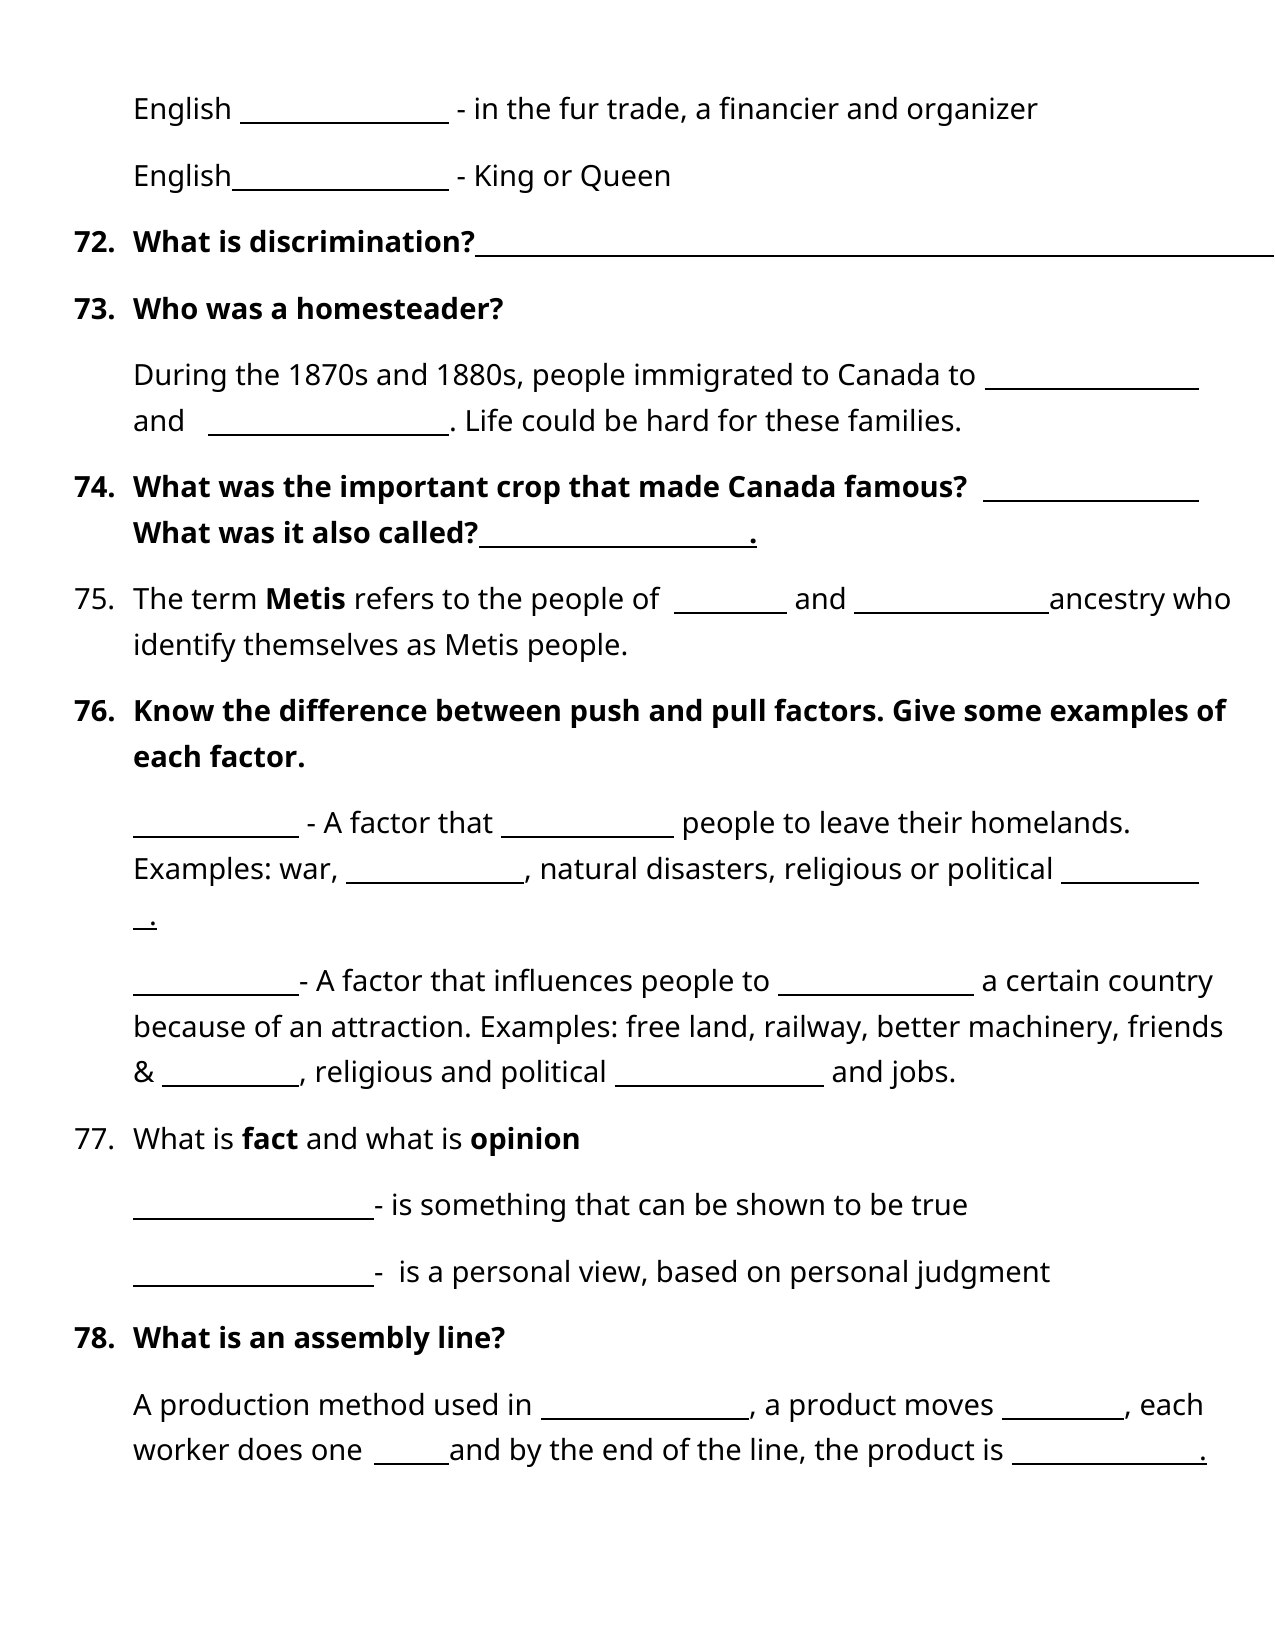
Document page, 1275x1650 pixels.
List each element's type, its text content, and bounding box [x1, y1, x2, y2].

text - is a personal view, based on personal judgment [133, 1251, 1240, 1291]
text 74. What was the important crop that made Canada famous? What was it also called? . [74, 467, 1240, 552]
text During the 1870s and 1880s, people immigrated to Canada to and . Life could be hard for these families. [133, 354, 1240, 440]
text 72. What is discrimination? [74, 222, 1240, 261]
text 73. Who was a homesteader? [74, 288, 1240, 328]
text English - in the fur trade, a financier and organizer [74, 89, 1240, 128]
text - A factor that influences people to a certain country because of an attraction. Examples: free land, railway, better machinery, friends & , religious and political and jobs. [133, 961, 1240, 1091]
text - is something that can be shown to be true [133, 1185, 1240, 1224]
text - A factor that people to leave their homelands. Examples: war, , natural disasters, religious or political . [133, 803, 1240, 934]
text 77. What is fact and what is opinion [74, 1118, 1240, 1158]
text 78. What is an assembly line? [74, 1318, 1240, 1357]
text English - King or Queen [74, 155, 1240, 195]
text 75. The term Metis refers to the people of and ancestry who identify themselves as Metis people. [74, 579, 1240, 664]
text A production method used in , a product moves , each worker does one and by the end of the line, the product is . [133, 1384, 1240, 1469]
text 76. Know the difference between push and pull factors. Give some examples of each factor. [74, 691, 1240, 776]
